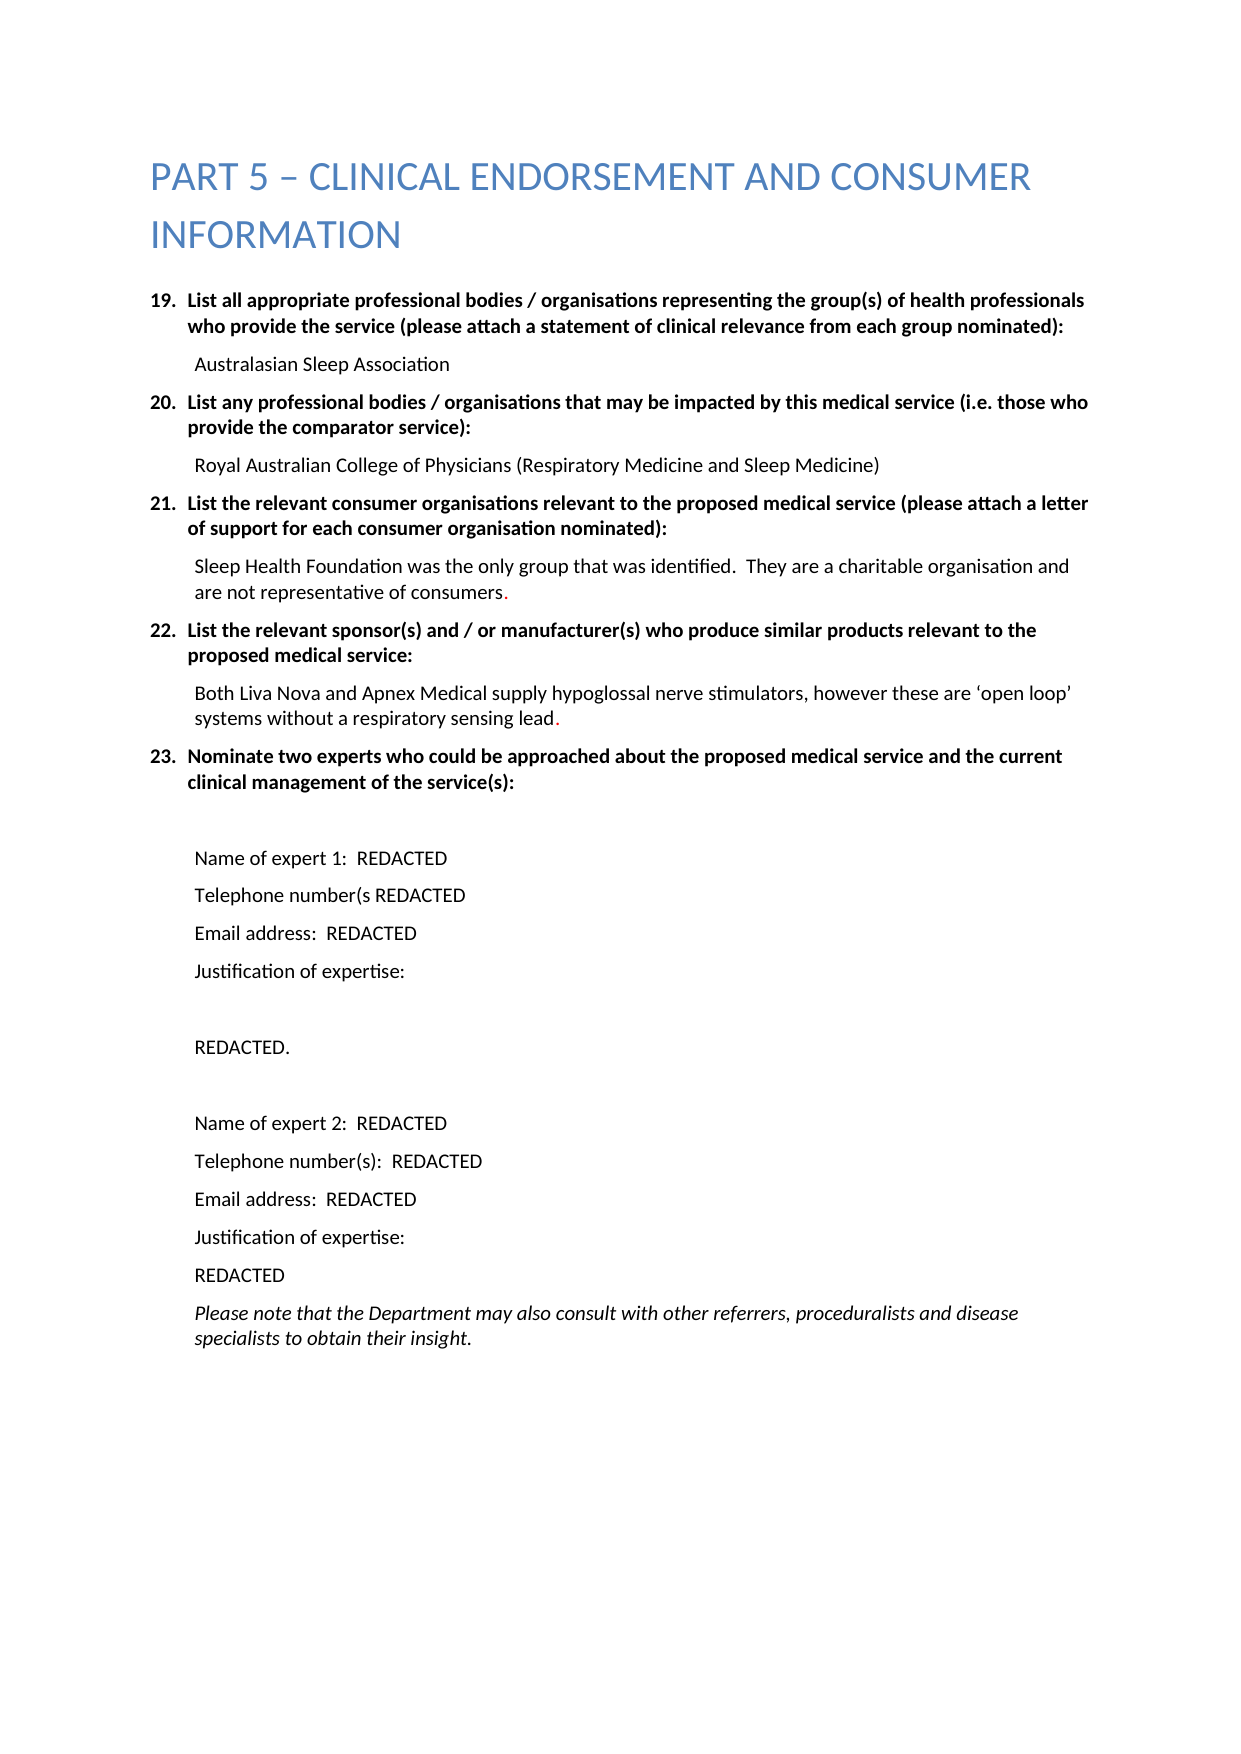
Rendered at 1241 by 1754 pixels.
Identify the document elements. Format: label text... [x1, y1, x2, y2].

text Justification of expertise: [194, 958, 1090, 984]
text Name of expert 1: REDACTED [194, 845, 1090, 870]
subtitle Nominate two experts who could be approached about the proposed medical service and the current clinical management of the service(s): [150, 743, 1090, 794]
subtitle List the relevant consumer organisations relevant to the proposed medical service (please attach a letter of support for each consumer organisation nominated): [150, 490, 1090, 541]
text REDACTED [194, 1262, 1090, 1287]
text Both Liva Nova and Apnex Medical supply hypoglossal nerve stimulators, however these are ‘open loop’ systems without a respiratory sensing lead. [194, 680, 1090, 731]
subtitle List the relevant sponsor(s) and / or manufacturer(s) who produce similar products relevant to the proposed medical service: [150, 617, 1090, 668]
text Sleep Health Foundation was the only group that was identified. They are a charitable organisation and are not representative of consumers. [194, 553, 1090, 604]
text Telephone number(s): REDACTED [194, 1148, 1090, 1173]
subtitle PART 5 – CLINICAL ENDORSEMENT AND CONSUMER INFORMATION [150, 150, 1090, 259]
text Please note that the Department may also consult with other referrers, proceduralists and disease specialists to obtain their insight. [194, 1300, 1090, 1351]
text Justification of expertise: [194, 1224, 1090, 1249]
text Email address: REDACTED [194, 1186, 1090, 1211]
text REDACTED. [194, 1034, 1090, 1060]
text Australasian Sleep Association [194, 351, 1090, 376]
subtitle List all appropriate professional bodies / organisations representing the group(s) of health professionals who provide the service (please attach a statement of clinical relevance from each group nominated): [150, 288, 1090, 338]
text Telephone number(s REDACTED [194, 883, 1090, 908]
text Email address: REDACTED [194, 921, 1090, 946]
text Name of expert 2: REDACTED [194, 1110, 1090, 1136]
text Royal Australian College of Physicians (Respiratory Medicine and Sleep Medicine) [194, 452, 1090, 478]
subtitle List any professional bodies / organisations that may be impacted by this medical service (i.e. those who provide the comparator service): [150, 389, 1090, 440]
